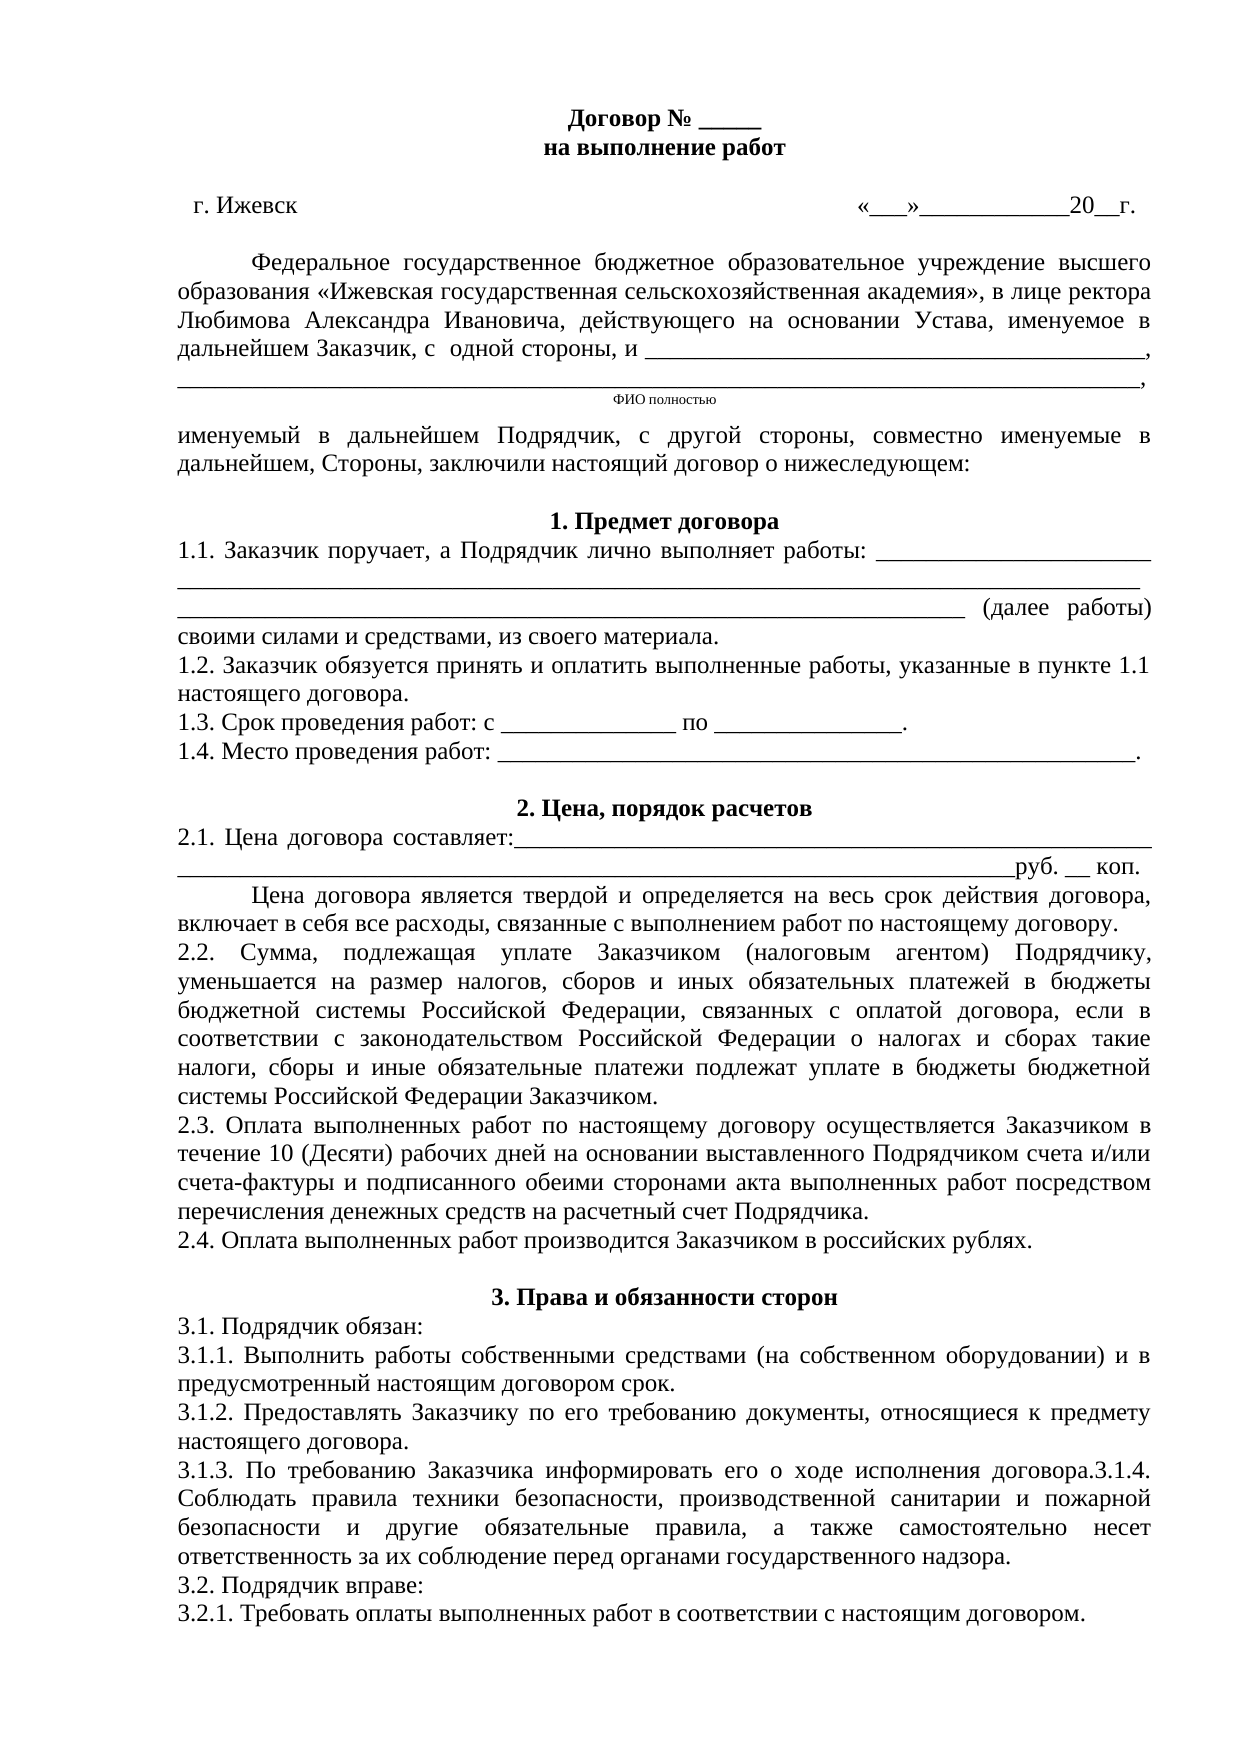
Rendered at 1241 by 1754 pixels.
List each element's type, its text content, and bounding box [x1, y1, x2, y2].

text 1.3. Срок проведения работ: с ______________ по _______________. [177, 707, 1152, 736]
text Цена договора является твердой и определяется на весь срок действия договора, включает в себя все расходы, связанные с выполнением работ по настоящему договору. [177, 880, 1152, 937]
text 1.2. Заказчик обязуется принять и оплатить выполненные работы, указанные в пункте 1.1 настоящего договора. [177, 650, 1152, 707]
text 3.2. Подрядчик вправе: [177, 1570, 1152, 1598]
text 2.2. Сумма, подлежащая уплате Заказчиком (налоговым агентом) Подрядчику, уменьшается на размер налогов, сборов и иных обязательных платежей в бюджеты бюджетной системы Российской Федерации, связанных с оплатой договора, если в соответствии с законодательством Российской Федерации о налогах и сборах такие налоги, сборы и иные обязательные платежи подлежат уплате в бюджеты бюджетной системы Российской Федерации Заказчиком. [177, 937, 1152, 1110]
text ФИО полностью [177, 391, 1152, 420]
text 3.1.3. По требованию Заказчика информировать его о ходе исполнения договора.3.1.4. Соблюдать правила техники безопасности, производственной санитарии и пожарной безопасности и другие обязательные правила, а также самостоятельно несет ответственность за их соблюдение перед органами государственного надзора. [177, 1455, 1152, 1570]
text на выполнение работ [177, 132, 1152, 161]
text 1. Предмет договора [177, 506, 1152, 535]
text 2. Цена, порядок расчетов [177, 793, 1152, 822]
text г. Ижевск «___»____________20__г. [177, 190, 1152, 218]
text 1.4. Место проведения работ: ___________________________________________________. [177, 736, 1152, 765]
text 2.4. Оплата выполненных работ производится Заказчиком в российских рублях. [177, 1225, 1152, 1253]
text 3.2.1. Требовать оплаты выполненных работ в соответствии с настоящим договором. [177, 1598, 1152, 1627]
text 3.1.1. Выполнить работы собственными средствами (на собственном оборудовании) и в предусмотренный настоящим договором срок. [177, 1340, 1152, 1397]
text Федеральное государственное бюджетное образовательное учреждение высшего образования «Ижевская государственная сельскохозяйственная академия», в лице ректора Любимова Александра Ивановича, действующего на основании Устава, именуемое в дальнейшем Заказчик, с одной стороны, и ________________________________________, _____________________________________________________________________________, [177, 247, 1152, 391]
text 3.1.2. Предоставлять Заказчику по его требованию документы, относящиеся к предмету настоящего договора. [177, 1397, 1152, 1455]
text 2.1. Цена договора составляет:___________________________________________________ ___________________________________________________________________руб. __ коп. [177, 822, 1152, 880]
text именуемый в дальнейшем Подрядчик, с другой стороны, совместно именуемые в дальнейшем, Стороны, заключили настоящий договор о нижеследующем: [177, 420, 1152, 477]
text 2.3. Оплата выполненных работ по настоящему договору осуществляется Заказчиком в течение 10 (Десяти) рабочих дней на основании выставленного Подрядчиком счета и/или счета-фактуры и подписанного обеими сторонами акта выполненных работ посредством перечисления денежных средств на расчетный счет Подрядчика. [177, 1110, 1152, 1225]
text 3.1. Подрядчик обязан: [177, 1311, 1152, 1340]
title 1.1. Заказчик поручает, а Подрядчик лично выполняет работы: ______________________ ____________________________________________________________________________________________________________________________________________ (далее работы) своими силами и средствами, из своего материала. [177, 535, 1152, 650]
text Договор № _____ [177, 103, 1152, 132]
text 3. Права и обязанности сторон [177, 1282, 1152, 1311]
